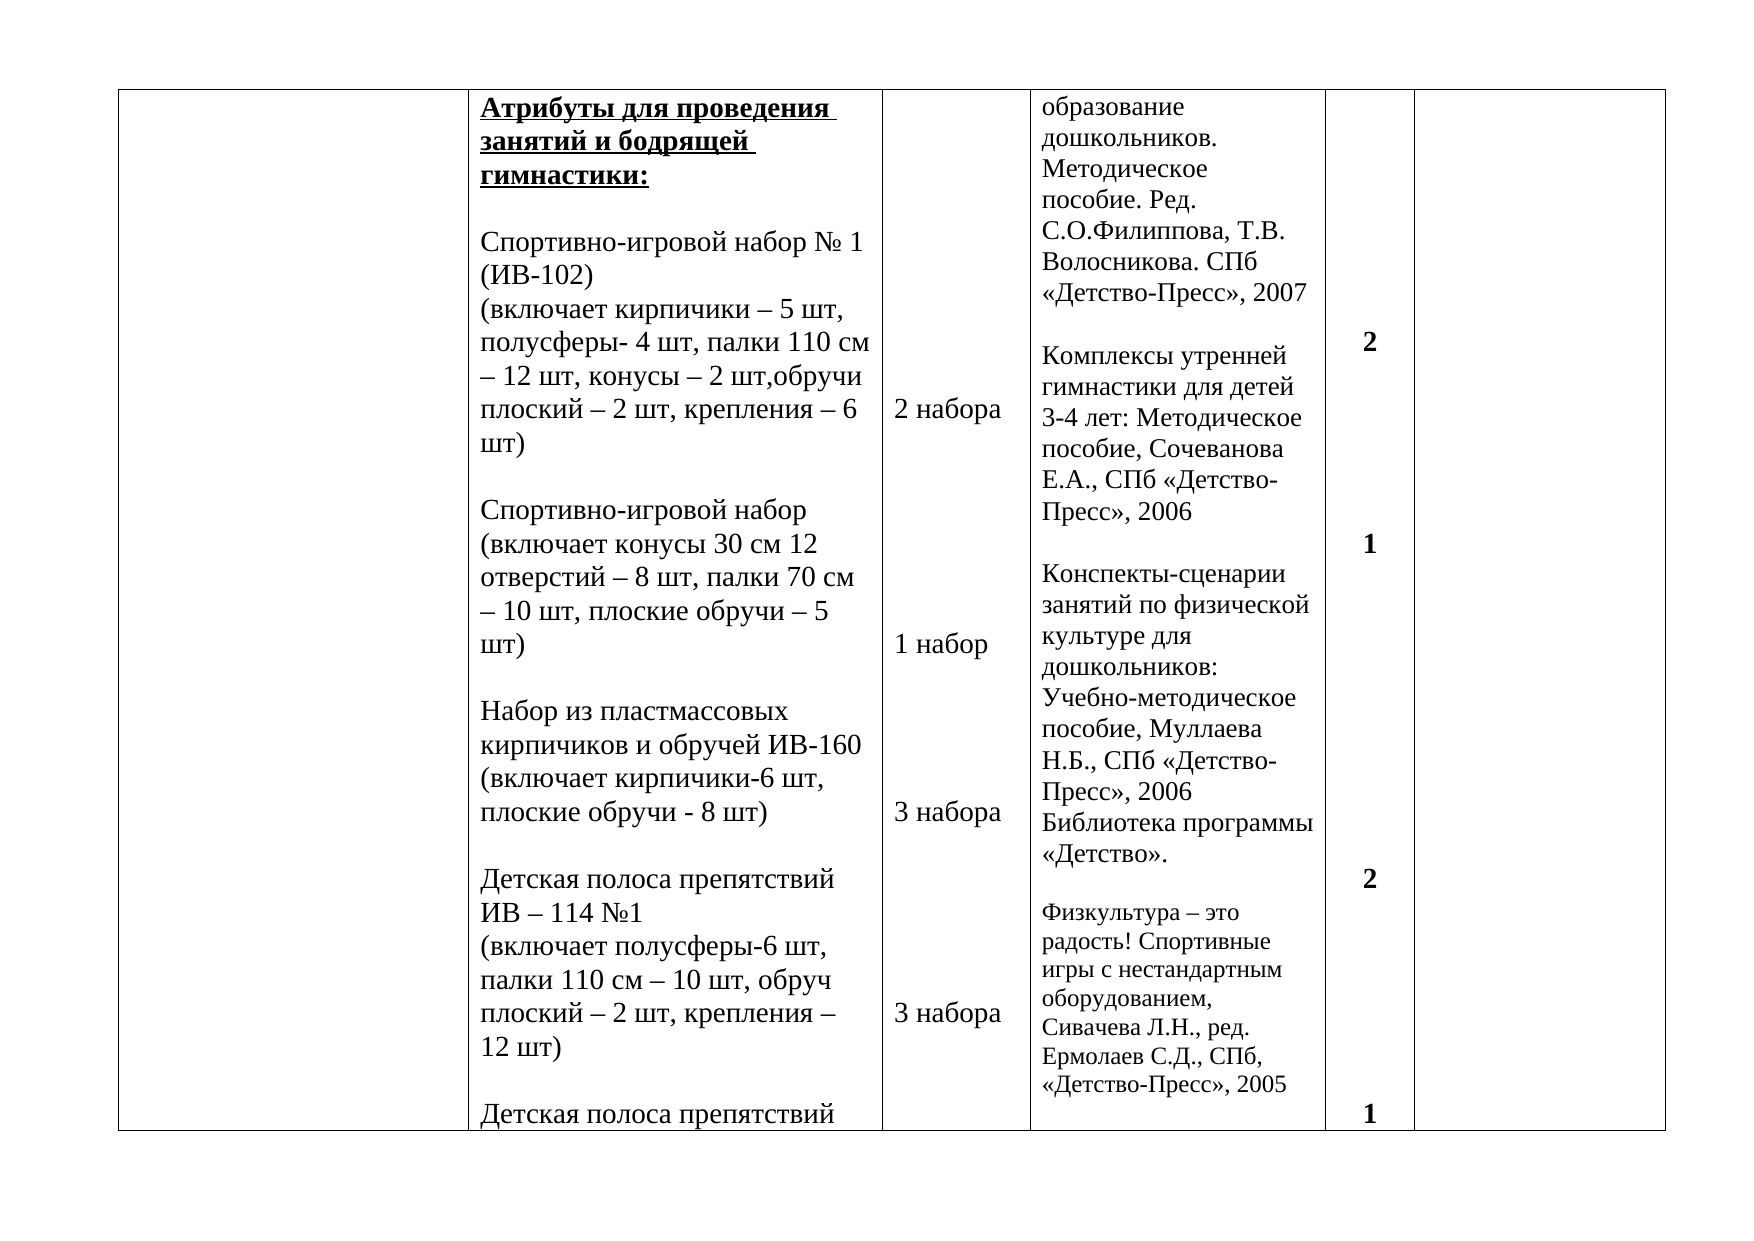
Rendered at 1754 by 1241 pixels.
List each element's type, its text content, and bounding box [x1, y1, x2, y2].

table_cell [883, 90, 1030, 1129]
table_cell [469, 90, 882, 1129]
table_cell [1415, 90, 1665, 1129]
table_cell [1031, 90, 1325, 1129]
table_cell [119, 90, 468, 1129]
table_cell 6 1 1 2 1 2 1 24 24 [1326, 90, 1414, 1129]
